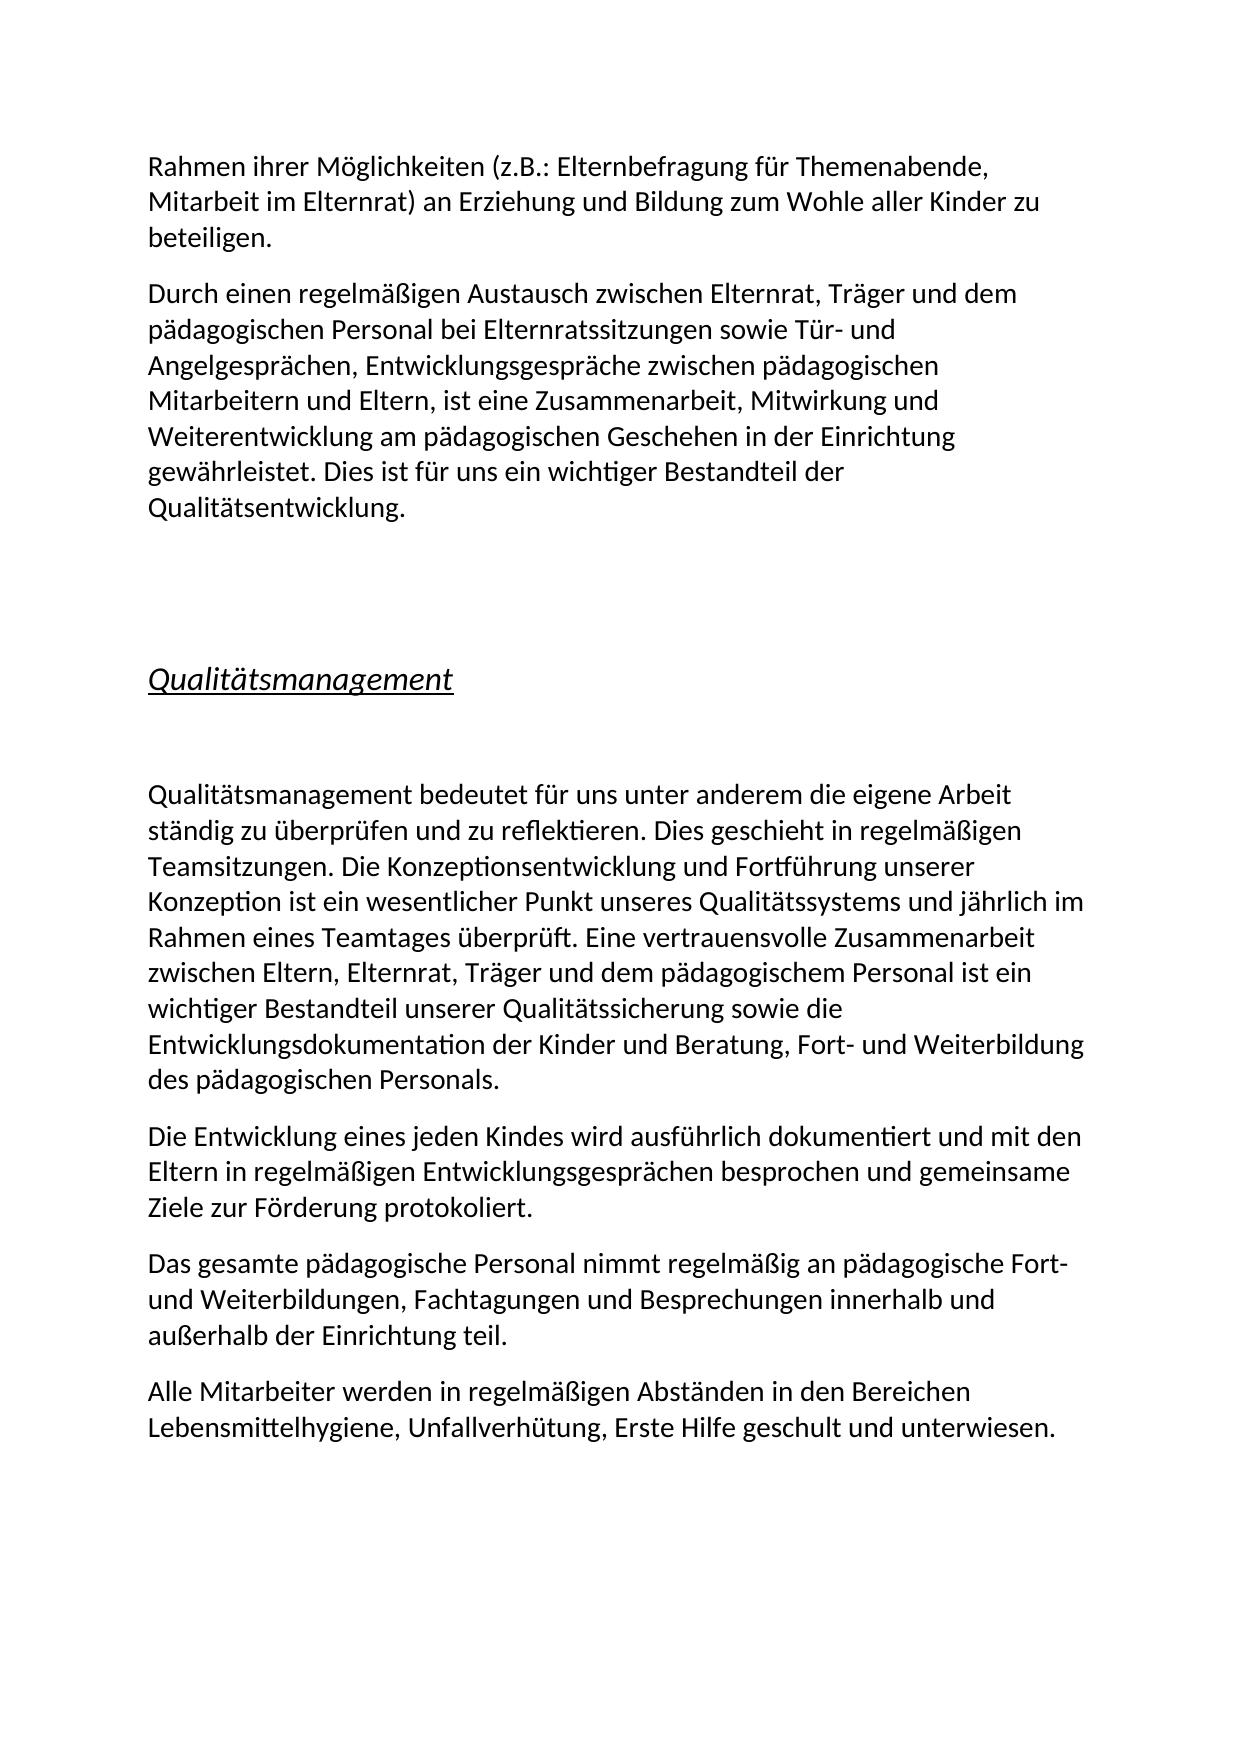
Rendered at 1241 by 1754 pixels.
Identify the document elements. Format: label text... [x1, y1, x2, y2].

text Die Entwicklung eines jeden Kindes wird ausführlich dokumentiert und mit den Eltern in regelmäßigen Entwicklungsgesprächen besprochen und gemeinsame Ziele zur Förderung protokoliert. [148, 1118, 1093, 1225]
text Qualitätsmanagement [148, 658, 1093, 699]
text Alle Mitarbeiter werden in regelmäßigen Abständen in den Bereichen Lebensmittelhygiene, Unfallverhütung, Erste Hilfe geschult und unterwiesen. [148, 1373, 1093, 1444]
text Das gesamte pädagogische Personal nimmt regelmäßig an pädagogische Fort- und Weiterbildungen, Fachtagungen und Besprechungen innerhalb und außerhalb der Einrichtung teil. [148, 1246, 1093, 1352]
text Qualitätsmanagement bedeutet für uns unter anderem die eigene Arbeit ständig zu überprüfen und zu reflektieren. Dies geschieht in regelmäßigen Teamsitzungen. Die Konzeptionsentwicklung und Fortführung unserer Konzeption ist ein wesentlicher Punkt unseres Qualitätssystems und jährlich im Rahmen eines Teamtages überprüft. Eine vertrauensvolle Zusammenarbeit zwischen Eltern, Elternrat, Träger und dem pädagogischem Personal ist ein wichtiger Bestandteil unserer Qualitätssicherung sowie die Entwicklungsdokumentation der Kinder und Beratung, Fort- und Weiterbildung des pädagogischen Personals. [148, 776, 1093, 1097]
text Durch einen regelmäßigen Austausch zwischen Elternrat, Träger und dem pädagogischen Personal bei Elternratssitzungen sowie Tür- und Angelgesprächen, Entwicklungsgespräche zwischen pädagogischen Mitarbeitern und Eltern, ist eine Zusammenarbeit, Mitwirkung und Weiterentwicklung am pädagogischen Geschehen in der Einrichtung gewährleistet. Dies ist für uns ein wichtiger Bestandteil der Qualitätsentwicklung. [148, 275, 1093, 525]
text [148, 148, 1093, 254]
